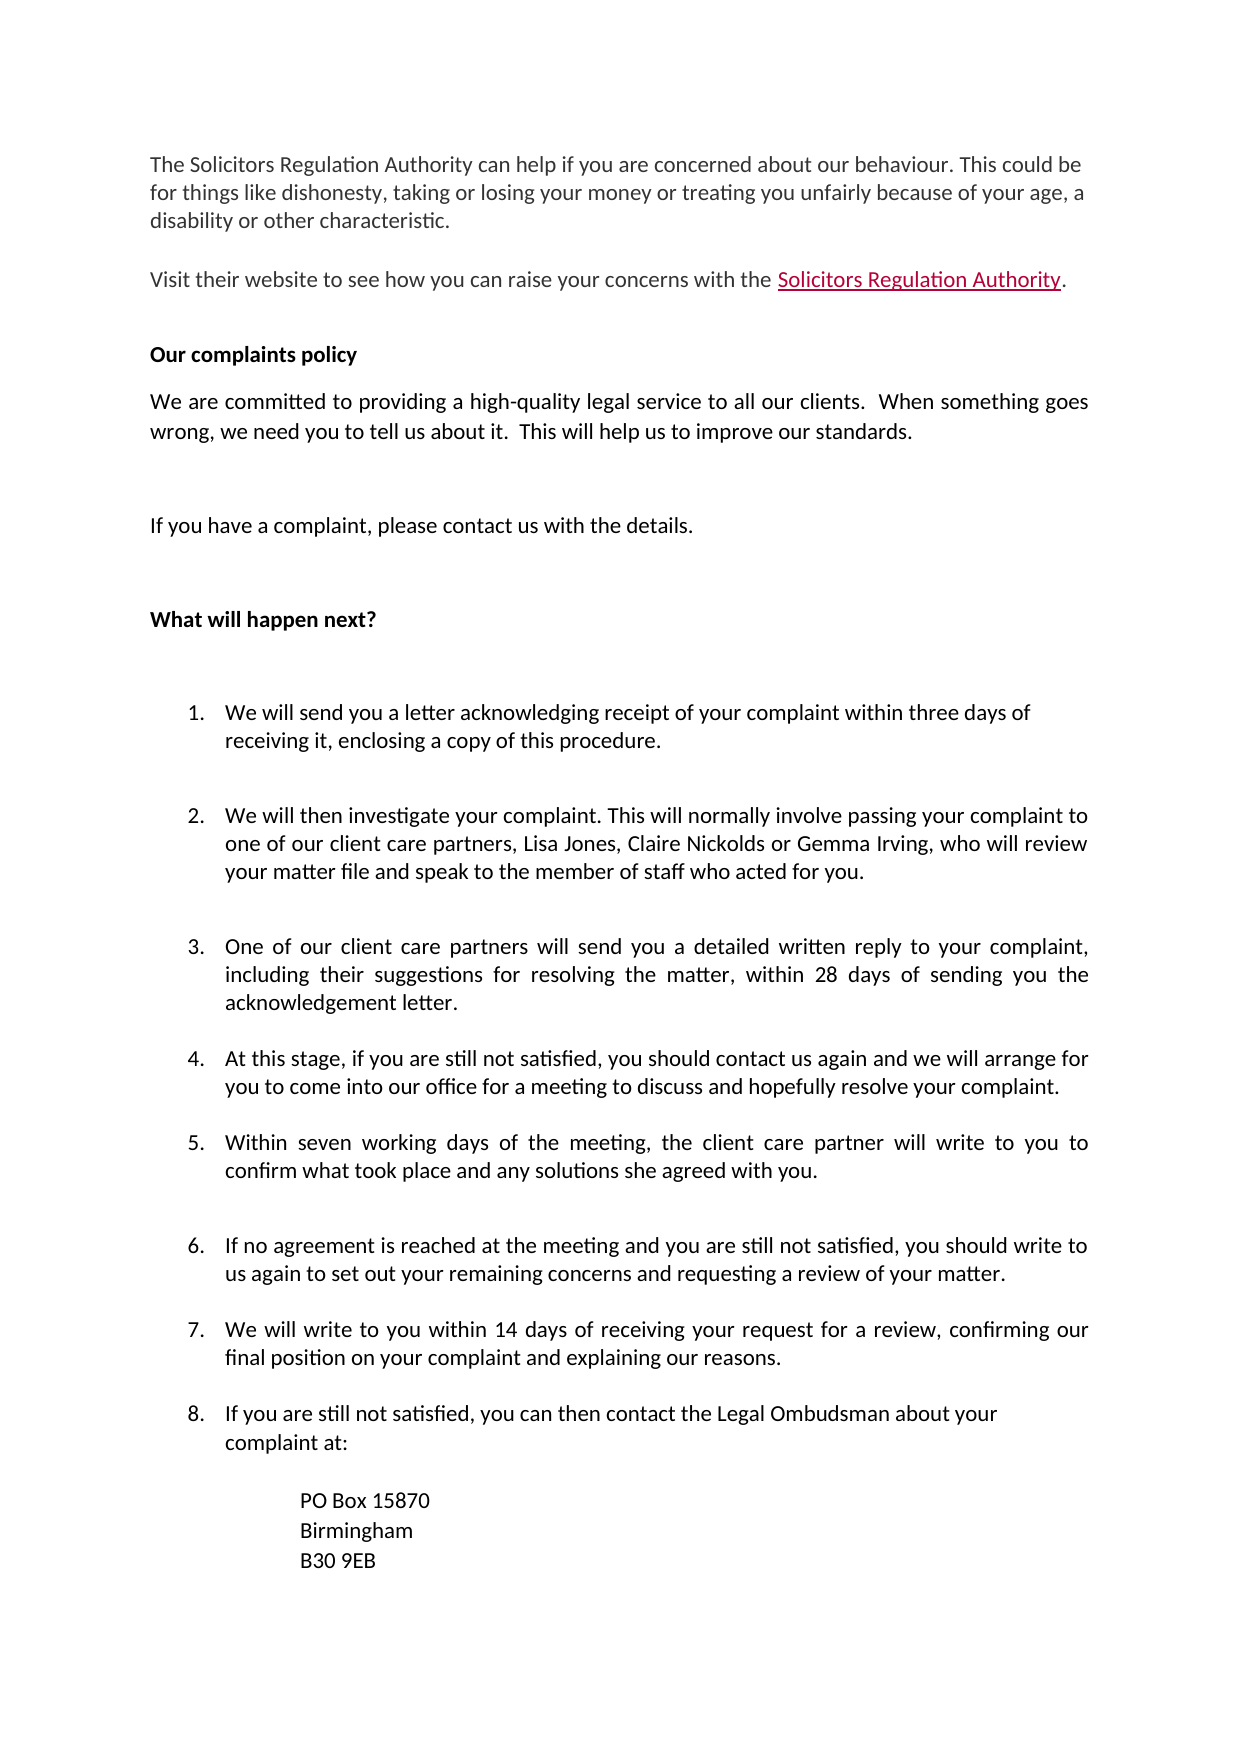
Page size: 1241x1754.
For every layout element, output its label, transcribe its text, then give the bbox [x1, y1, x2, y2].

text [300, 1456, 1090, 1574]
text Visit their website to see how you can raise your concerns with the Solicitors Regulation Authority. [150, 265, 1090, 293]
text The Solicitors Regulation Authority can help if you are concerned about our behaviour. This could be for things like dishonesty, taking or losing your money or treating you unfairly because of your age, a disability or other characteristic. [150, 150, 1090, 234]
list One of our client care partners will send you a detailed written reply to your complaint, including their suggestions for resolving the matter, within 28 days of sending you the acknowledgement letter. [187, 932, 1090, 1016]
text What will happen next? [150, 605, 1090, 633]
text If you have a complaint, please contact us with the details. [150, 511, 1090, 539]
list At this stage, if you are still not satisfied, you should contact us again and we will arrange for you to come into our office for a meeting to discuss and hopefully resolve your complaint. [187, 1044, 1090, 1101]
list We will then investigate your complaint. This will normally involve passing your complaint to one of our client care partners, Lisa Jones, Claire Nickolds or Gemma Irving, who will review your matter file and speak to the member of staff who acted for you. [187, 801, 1090, 886]
text We are committed to providing a high-quality legal service to all our clients. When something goes wrong, we need you to tell us about it. This will help us to improve our standards. [150, 387, 1090, 445]
list If you are still not satisfied, you can then contact the Legal Ombudsman about your complaint at: [187, 1399, 1090, 1456]
list If no agreement is reached at the meeting and you are still not satisfied, you should write to us again to set out your remaining concerns and requesting a review of your matter. [187, 1231, 1090, 1287]
list Within seven working days of the meeting, the client care partner will write to you to confirm what took place and any solutions she agreed with you. [187, 1128, 1090, 1184]
text Our complaints policy [150, 340, 1090, 368]
list We will send you a letter acknowledging receipt of your complaint within three days of receiving it, enclosing a copy of this procedure. [187, 698, 1090, 754]
list We will write to you within 14 days of receiving your request for a review, confirming our final position on your complaint and explaining our reasons. [187, 1316, 1090, 1372]
